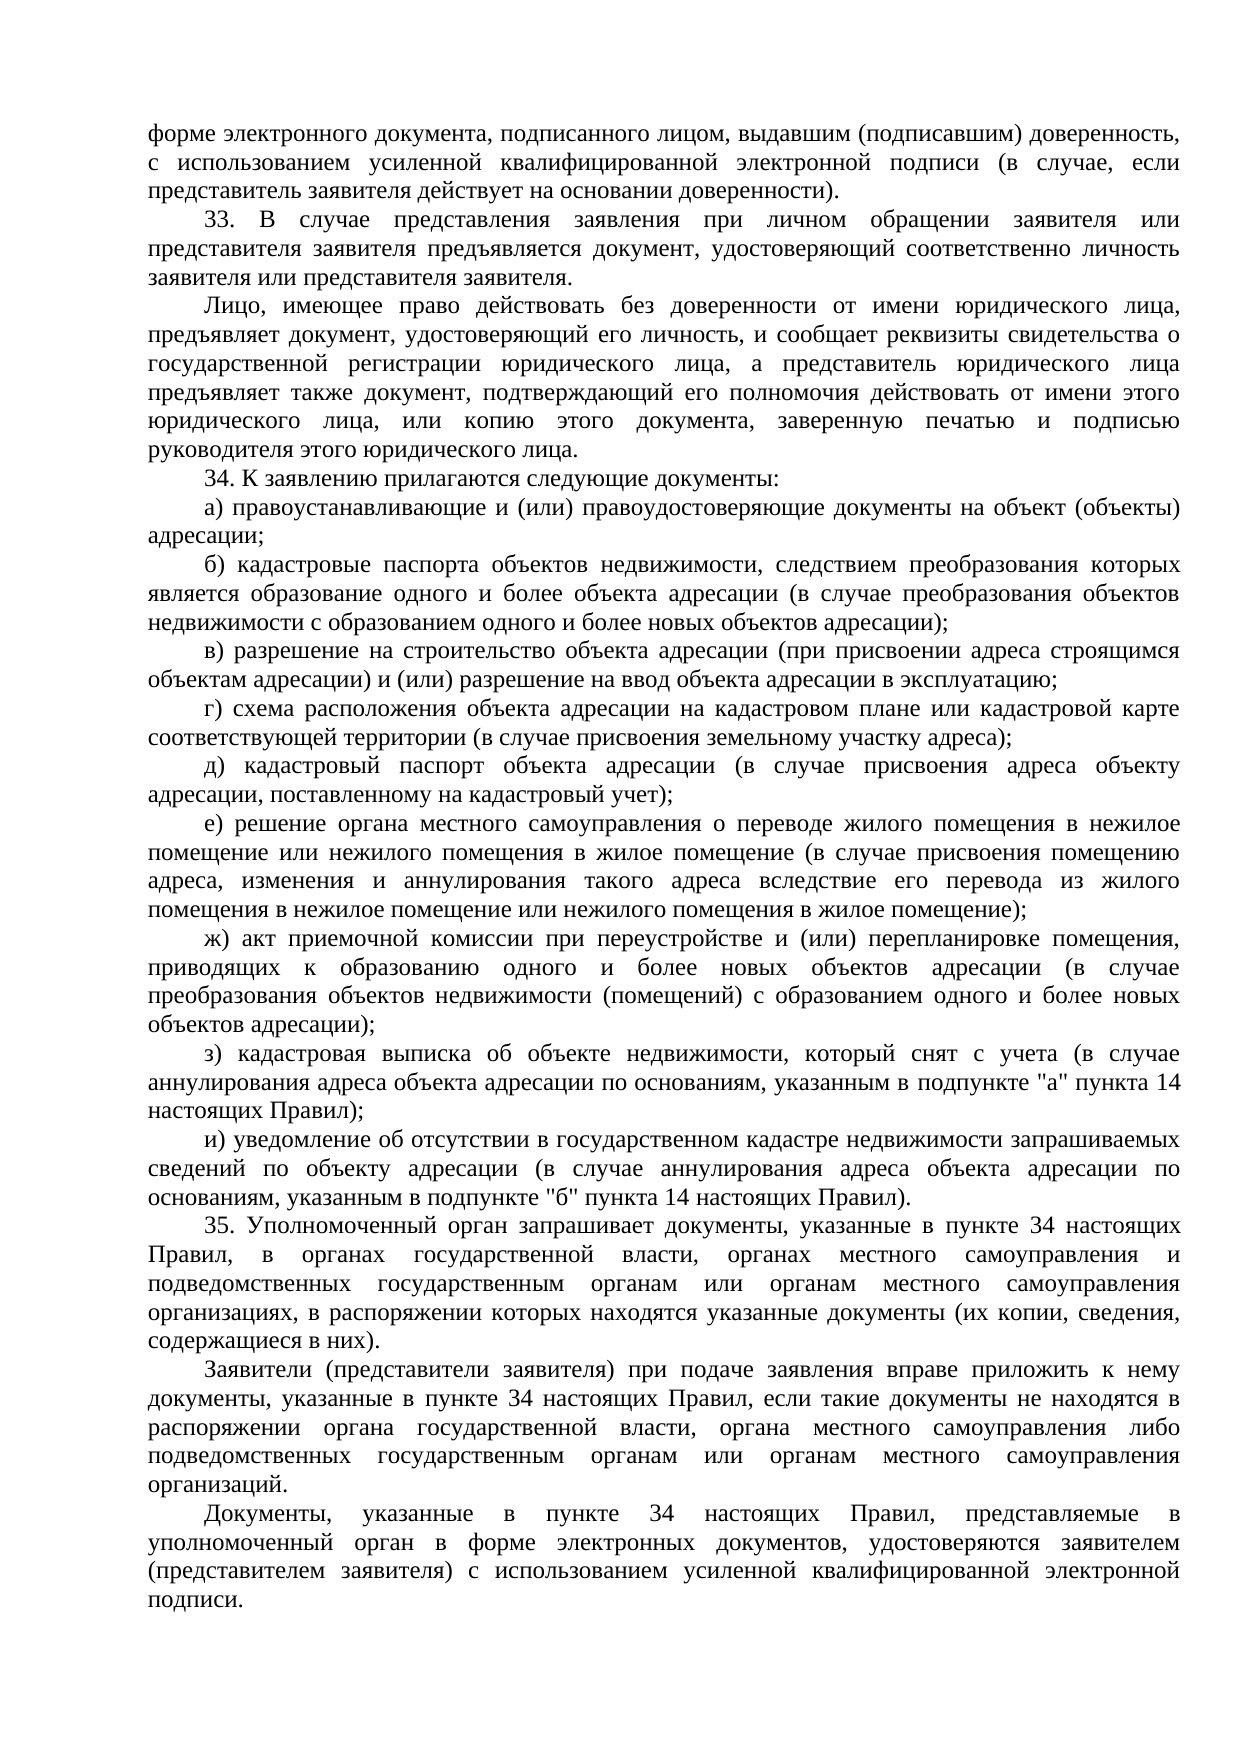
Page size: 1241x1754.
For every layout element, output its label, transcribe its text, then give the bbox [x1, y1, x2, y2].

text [148, 118, 1181, 204]
text в) разрешение на строительство объекта адресации (при присвоении адреса строящимся объектам адресации) и (или) разрешение на ввод объекта адресации в эксплуатацию; [148, 636, 1181, 693]
text 35. Уполномоченный орган запрашивает документы, указанные в пункте 34 настоящих Правил, в органах государственной власти, органах местного самоуправления и подведомственных государственным органам или органам местного самоуправления организациях, в распоряжении которых находятся указанные документы (их копии, сведения, содержащиеся в них). [148, 1211, 1181, 1354]
text а) правоустанавливающие и (или) правоудостоверяющие документы на объект (объекты) адресации; [148, 492, 1181, 549]
text е) решение органа местного самоуправления о переводе жилого помещения в нежилое помещение или нежилого помещения в жилое помещение (в случае присвоения помещению адреса, изменения и аннулирования такого адреса вследствие его перевода из жилого помещения в нежилое помещение или нежилого помещения в жилое помещение); [148, 808, 1181, 923]
text б) кадастровые паспорта объектов недвижимости, следствием преобразования которых является образование одного и более объекта адресации (в случае преобразования объектов недвижимости с образованием одного и более новых объектов адресации); [148, 549, 1181, 636]
text Заявители (представители заявителя) при подаче заявления вправе приложить к нему документы, указанные в пункте 34 настоящих Правил, если такие документы не находятся в распоряжении органа государственной власти, органа местного самоуправления либо подведомственных государственным органам или органам местного самоуправления организаций. [148, 1354, 1181, 1498]
text 34. К заявлению прилагаются следующие документы: [148, 463, 1181, 492]
text д) кадастровый паспорт объекта адресации (в случае присвоения адреса объекту адресации, поставленному на кадастровый учет); [148, 751, 1181, 808]
text г) схема расположения объекта адресации на кадастровом плане или кадастровой карте соответствующей территории (в случае присвоения земельному участку адреса); [148, 693, 1181, 751]
text Документы, указанные в пункте 34 настоящих Правил, представляемые в уполномоченный орган в форме электронных документов, удостоверяются заявителем (представителем заявителя) с использованием усиленной квалифицированной электронной подписи. [148, 1498, 1181, 1613]
text Лицо, имеющее право действовать без доверенности от имени юридического лица, предъявляет документ, удостоверяющий его личность, и сообщает реквизиты свидетельства о государственной регистрации юридического лица, а представитель юридического лица предъявляет также документ, подтверждающий его полномочия действовать от имени этого юридического лица, или копию этого документа, заверенную печатью и подписью руководителя этого юридического лица. [148, 291, 1181, 463]
text и) уведомление об отсутствии в государственном кадастре недвижимости запрашиваемых сведений по объекту адресации (в случае аннулирования адреса объекта адресации по основаниям, указанным в подпункте "б" пункта 14 настоящих Правил). [148, 1124, 1181, 1211]
text з) кадастровая выписка об объекте недвижимости, который снят с учета (в случае аннулирования адреса объекта адресации по основаниям, указанным в подпункте "а" пункта 14 настоящих Правил); [148, 1038, 1181, 1124]
text ж) акт приемочной комиссии при переустройстве и (или) перепланировке помещения, приводящих к образованию одного и более новых объектов адресации (в случае преобразования объектов недвижимости (помещений) с образованием одного и более новых объектов адресации); [148, 923, 1181, 1038]
text 33. В случае представления заявления при личном обращении заявителя или представителя заявителя предъявляется документ, удостоверяющий соответственно личность заявителя или представителя заявителя. [148, 204, 1181, 291]
